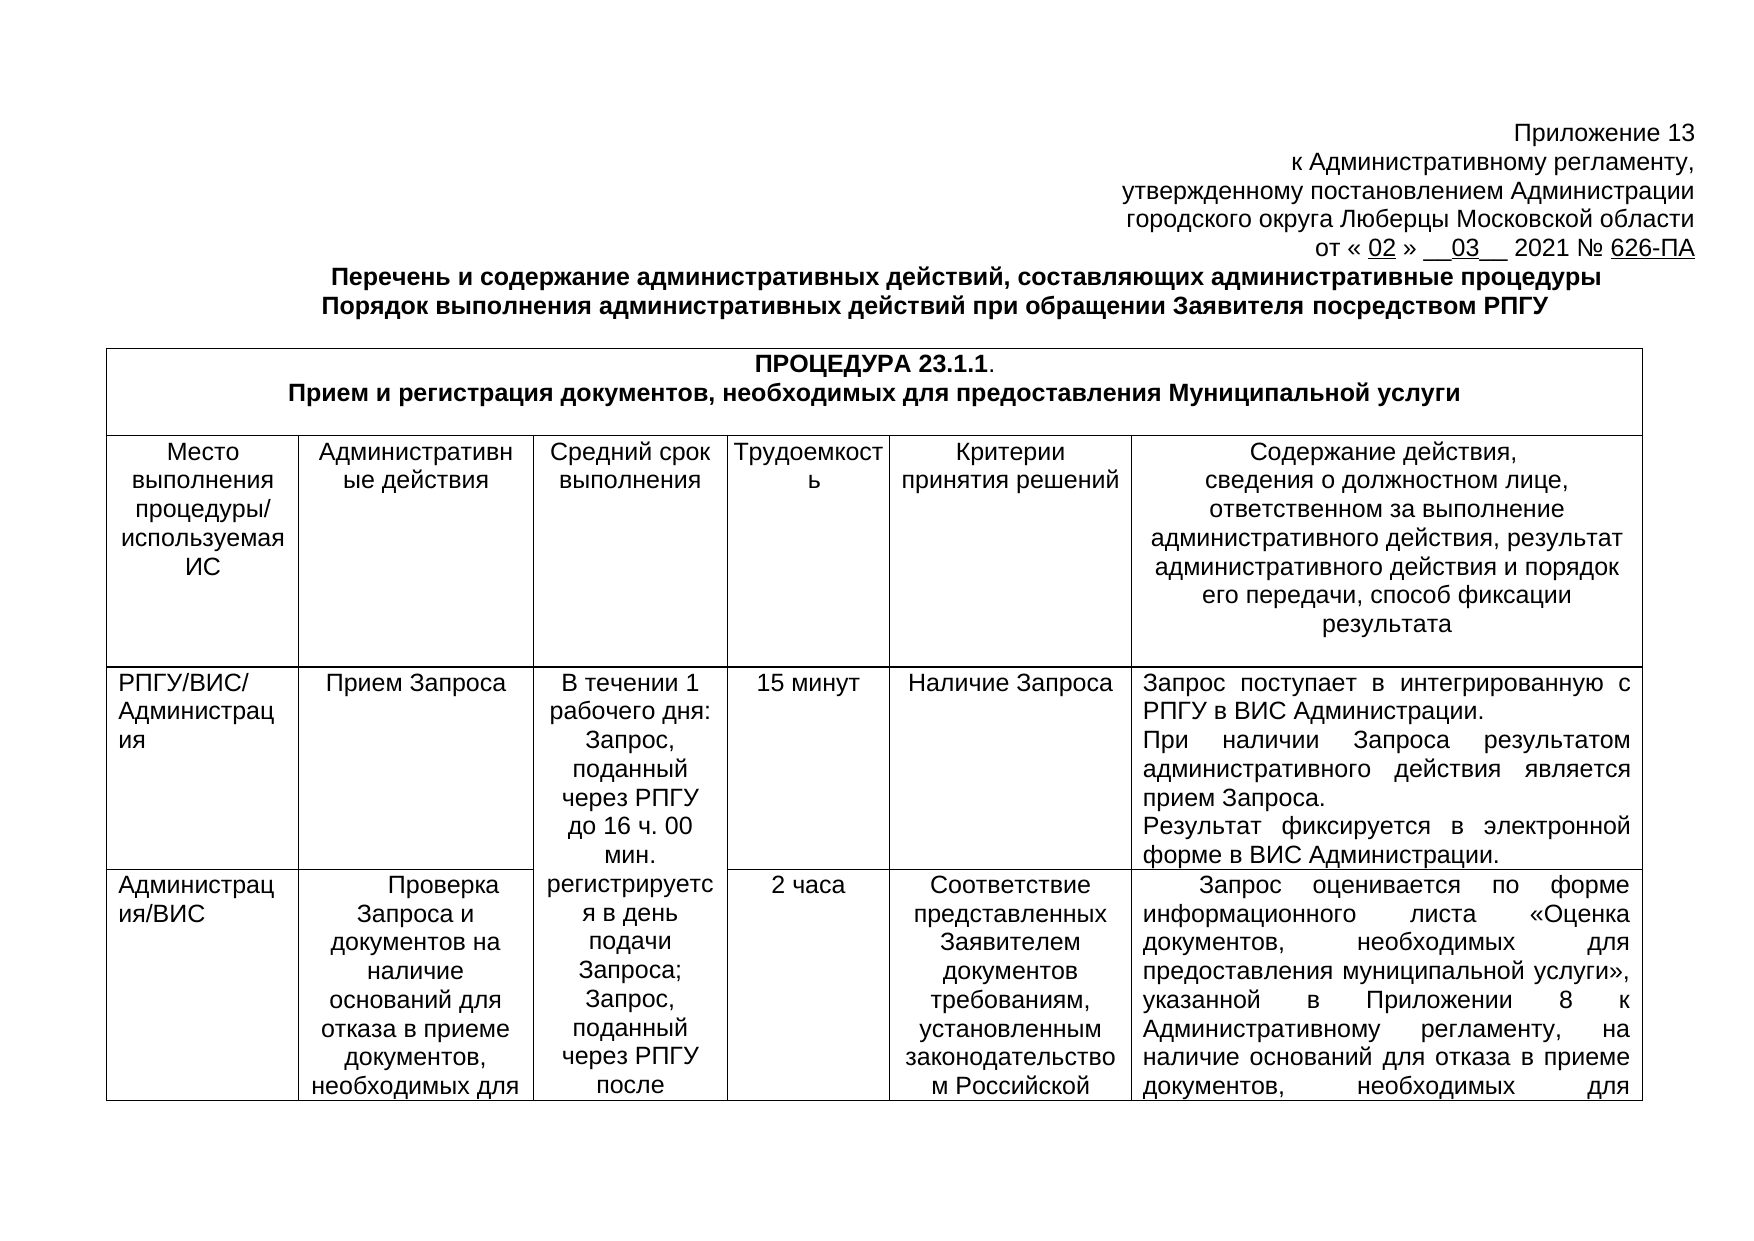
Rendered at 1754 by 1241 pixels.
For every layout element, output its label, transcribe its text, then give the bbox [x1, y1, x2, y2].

text городского округа Люберцы Московской области [118, 204, 1695, 233]
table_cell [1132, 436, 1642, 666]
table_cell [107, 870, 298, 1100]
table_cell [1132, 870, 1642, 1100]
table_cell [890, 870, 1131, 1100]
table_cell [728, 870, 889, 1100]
text утвержденному постановлением Администрации [118, 176, 1695, 204]
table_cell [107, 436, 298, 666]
text к Административному регламенту, [118, 147, 1695, 176]
text Перечень и содержание административных действий, составляющих административные процедуры [118, 262, 1754, 291]
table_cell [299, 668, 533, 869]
text от « 02 » __03__ 2021 № 626-ПА [118, 233, 1695, 262]
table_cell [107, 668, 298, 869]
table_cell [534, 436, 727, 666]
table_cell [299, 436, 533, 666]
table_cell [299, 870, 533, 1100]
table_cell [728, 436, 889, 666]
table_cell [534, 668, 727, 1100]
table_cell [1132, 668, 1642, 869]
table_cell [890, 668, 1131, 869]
text Порядок выполнения административных действий при обращении Заявителя посредством РПГУ [118, 291, 1695, 319]
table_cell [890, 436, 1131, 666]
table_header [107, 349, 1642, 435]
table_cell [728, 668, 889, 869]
text Приложение 13 [118, 118, 1695, 147]
